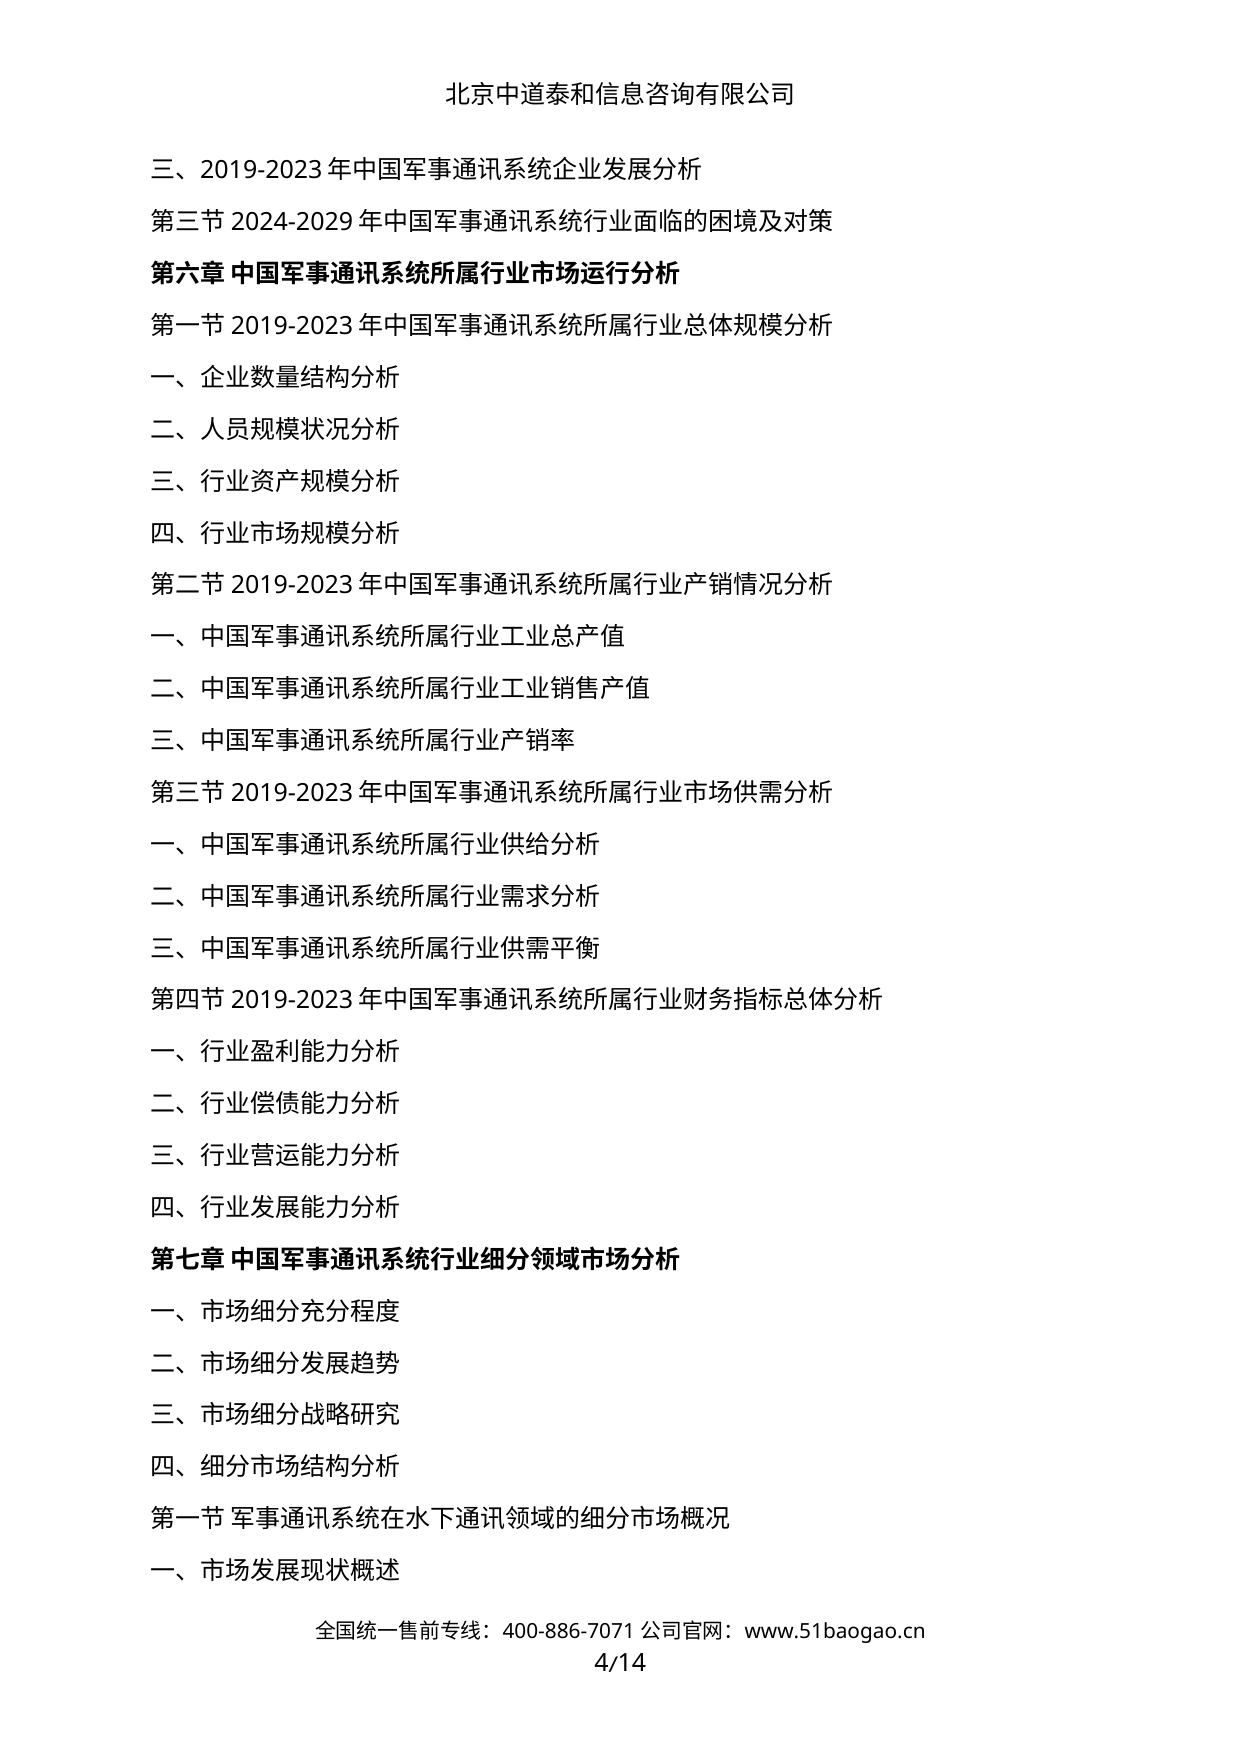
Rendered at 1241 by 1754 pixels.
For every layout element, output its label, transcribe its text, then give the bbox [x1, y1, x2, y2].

text 第六章 中国军事通讯系统所属行业市场运行分析 [150, 254, 1090, 290]
text 三、中国军事通讯系统所属行业产销率 [150, 721, 1090, 757]
text 三、行业资产规模分析 [150, 461, 1090, 497]
text 二、中国军事通讯系统所属行业需求分析 [150, 876, 1090, 912]
text 第三节 2019-2023年中国军事通讯系统所属行业市场供需分析 [150, 772, 1090, 809]
text 三、市场细分战略研究 [150, 1395, 1090, 1431]
text 二、中国军事通讯系统所属行业工业销售产值 [150, 669, 1090, 705]
text 二、人员规模状况分析 [150, 409, 1090, 446]
text 三、行业营运能力分析 [150, 1136, 1090, 1172]
text 一、企业数量结构分析 [150, 357, 1090, 394]
text 一、中国军事通讯系统所属行业工业总产值 [150, 617, 1090, 653]
text 第七章 中国军事通讯系统行业细分领域市场分析 [150, 1239, 1090, 1276]
text 一、市场发展现状概述 [150, 1551, 1090, 1587]
text 二、市场细分发展趋势 [150, 1343, 1090, 1379]
text 四、行业发展能力分析 [150, 1187, 1090, 1224]
text 第三节 2024-2029年中国军事通讯系统行业面临的困境及对策 [150, 202, 1090, 238]
text 第四节 2019-2023年中国军事通讯系统所属行业财务指标总体分析 [150, 980, 1090, 1016]
text 四、行业市场规模分析 [150, 513, 1090, 549]
text 四、细分市场结构分析 [150, 1447, 1090, 1483]
text 二、行业偿债能力分析 [150, 1084, 1090, 1120]
text 第一节 2019-2023年中国军事通讯系统所属行业总体规模分析 [150, 306, 1090, 342]
text 一、中国军事通讯系统所属行业供给分析 [150, 824, 1090, 861]
text 第一节 军事通讯系统在水下通讯领域的细分市场概况 [150, 1499, 1090, 1535]
text 三、2019-2023年中国军事通讯系统企业发展分析 [150, 150, 1090, 186]
text 第二节 2019-2023年中国军事通讯系统所属行业产销情况分析 [150, 565, 1090, 601]
text 一、市场细分充分程度 [150, 1291, 1090, 1327]
text 一、行业盈利能力分析 [150, 1032, 1090, 1068]
text 三、中国军事通讯系统所属行业供需平衡 [150, 928, 1090, 964]
